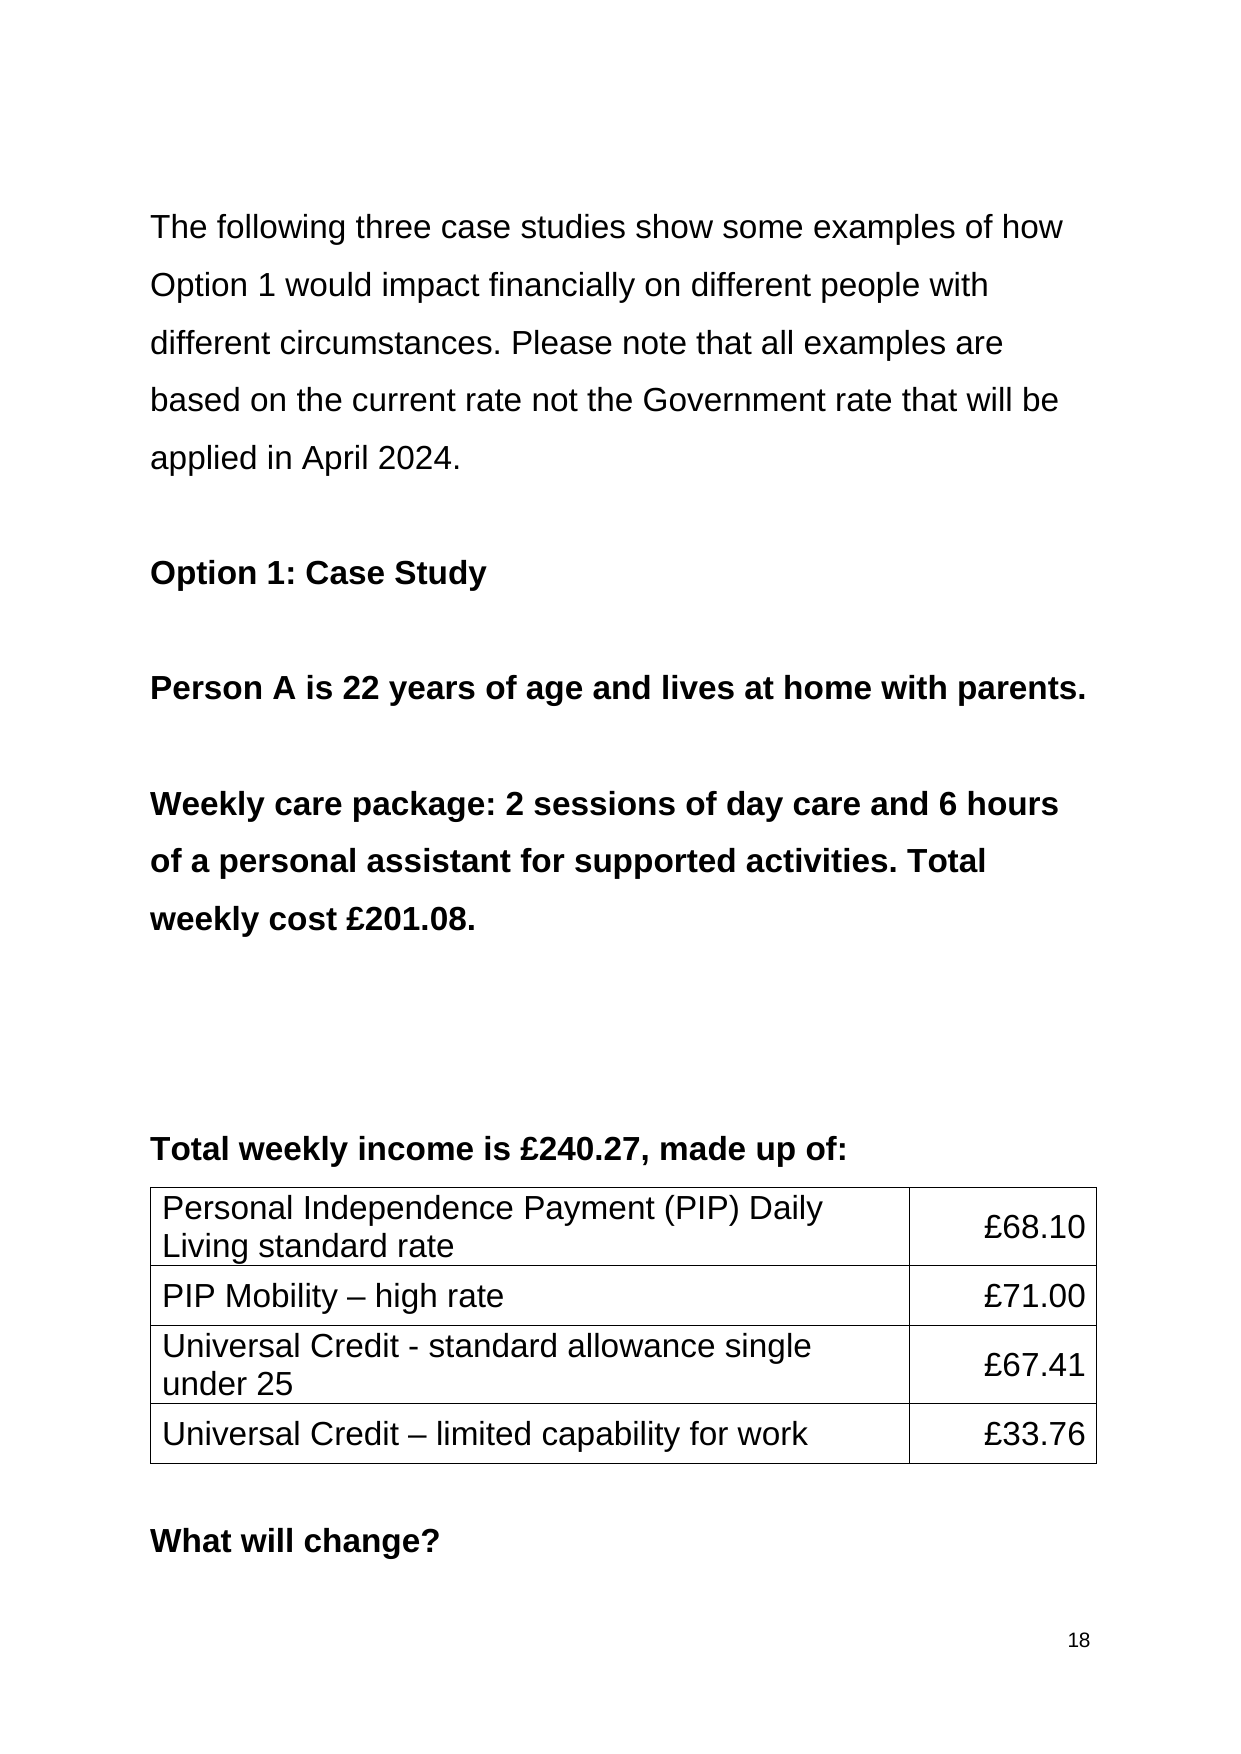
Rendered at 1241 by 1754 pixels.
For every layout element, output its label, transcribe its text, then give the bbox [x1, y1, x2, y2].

text Person A is 22 years of age and lives at home with parents. [150, 668, 1090, 707]
text Option 1: Case Study [150, 553, 1090, 592]
table_cell £33.76 [910, 1404, 1096, 1463]
text Weekly care package: 2 sessions of day care and 6 hours of a personal assistant for supported activities. Total weekly cost £201.08. [150, 784, 1090, 937]
table_cell £67.41 [910, 1326, 1096, 1403]
table_cell PIP Mobility – high rate [151, 1266, 909, 1325]
table_cell £71.00 [910, 1266, 1096, 1325]
table_cell Universal Credit – limited capability for work [151, 1404, 909, 1463]
text Total weekly income is £240.27, made up of: [150, 1129, 1090, 1168]
text What will change? [150, 1521, 1090, 1560]
text The following three case studies show some examples of how Option 1 would impact financially on different people with different circumstances. Please note that all examples are based on the current rate not the Government rate that will be applied in April 2024. [150, 208, 1090, 476]
table_cell Universal Credit - standard allowance single under 25 [151, 1326, 909, 1403]
table_header £68.10 [910, 1188, 1096, 1265]
table_header Personal Independence Payment (PIP) Daily Living standard rate [151, 1188, 909, 1265]
